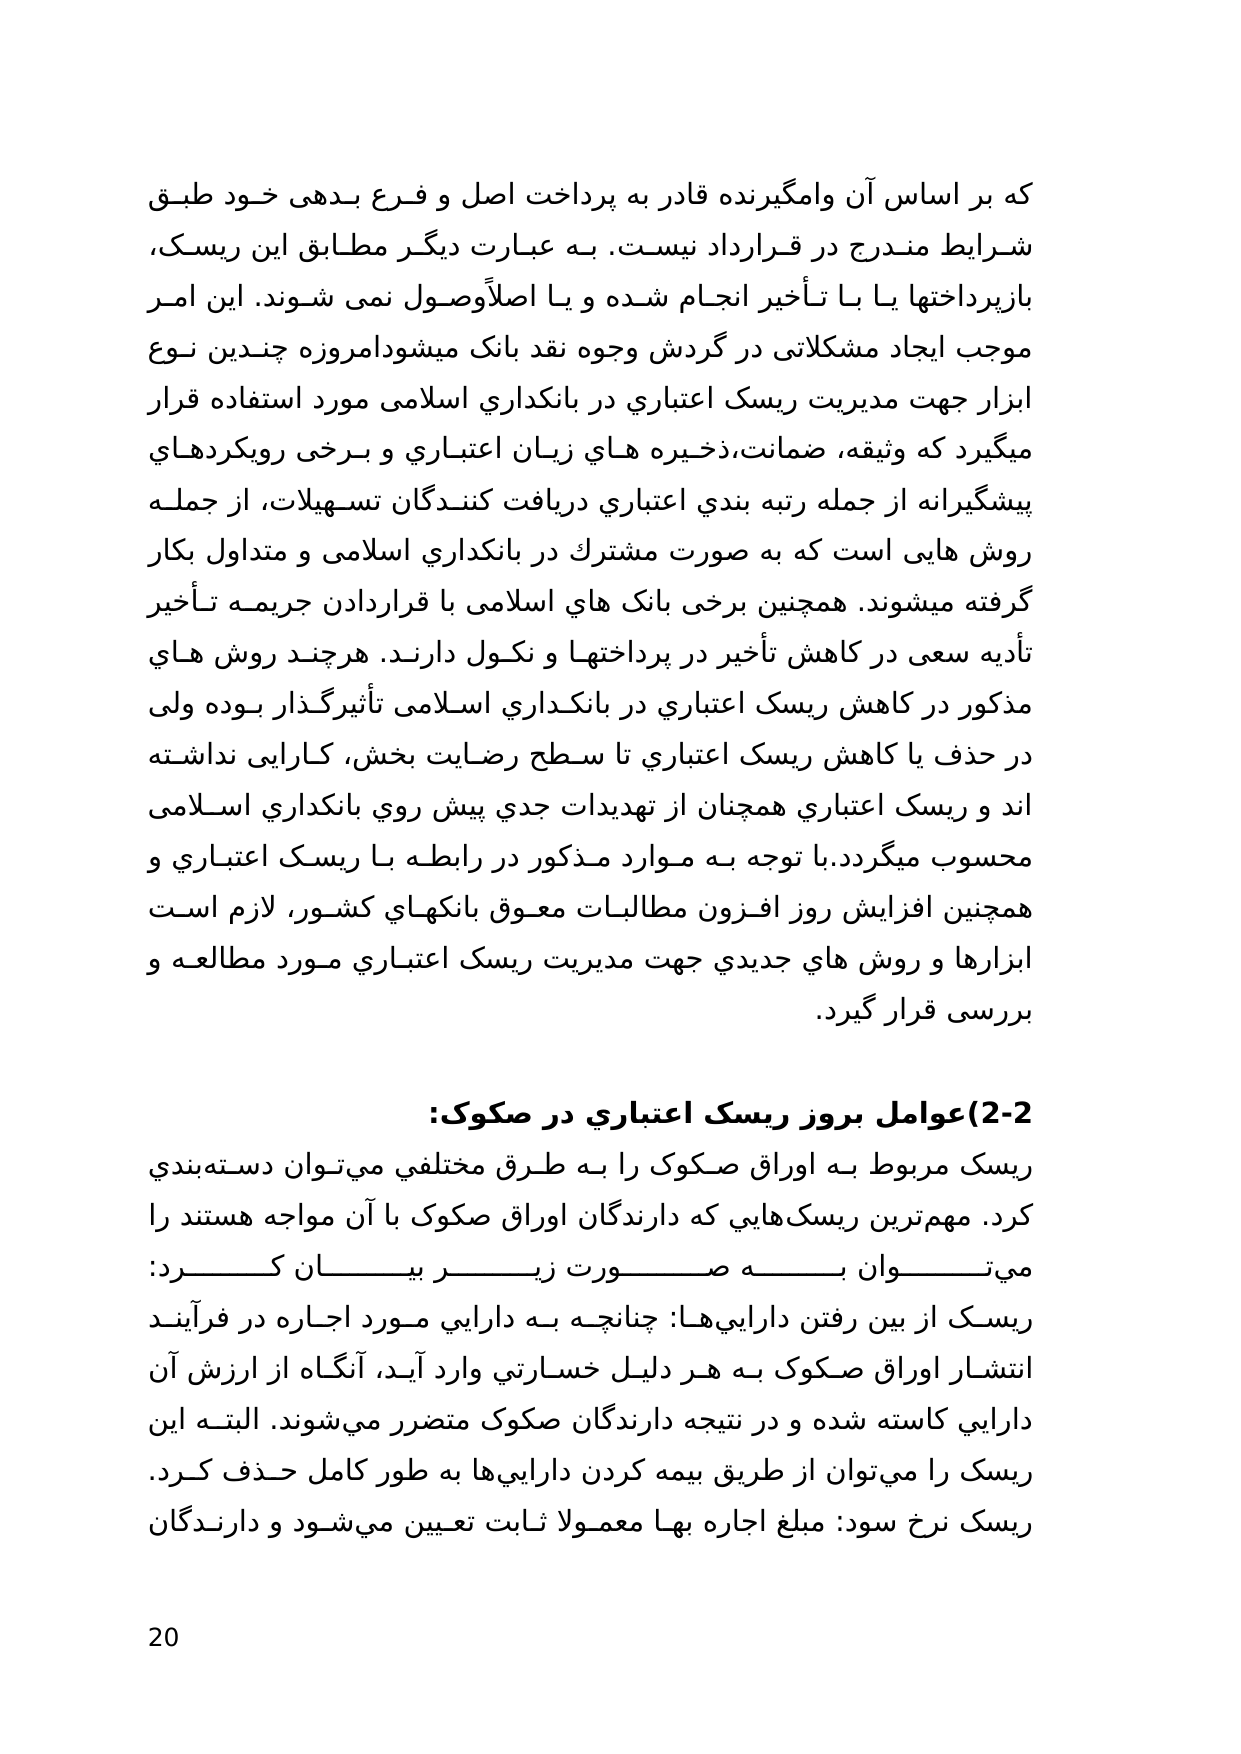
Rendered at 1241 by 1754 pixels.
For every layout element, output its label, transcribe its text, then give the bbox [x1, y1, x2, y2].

text 2-2)عوامل بروز ریسک اعتباري در صکوک: [148, 1097, 1033, 1131]
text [148, 177, 1033, 1026]
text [148, 1147, 1033, 1538]
